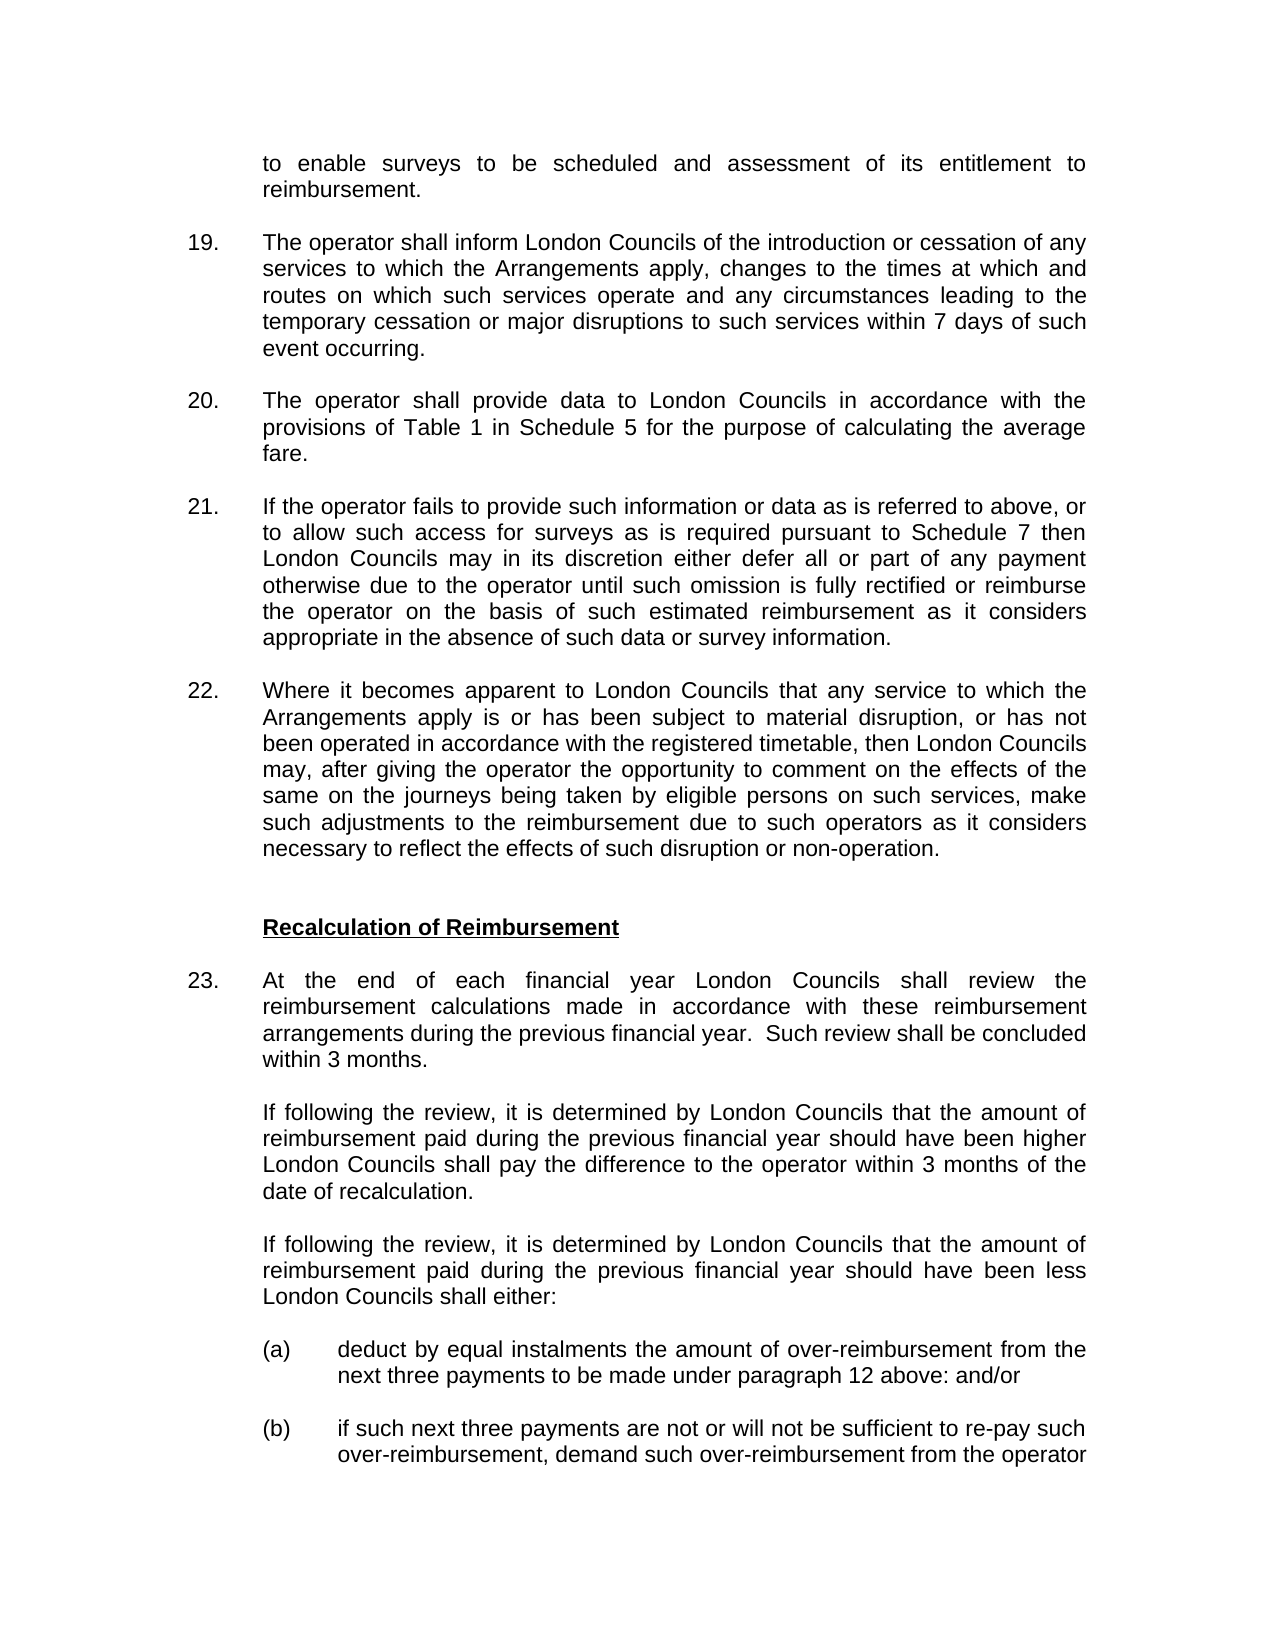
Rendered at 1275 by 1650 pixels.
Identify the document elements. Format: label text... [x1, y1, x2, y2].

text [262, 1415, 1087, 1468]
text to enable surveys to be scheduled and assessment of its entitlement to reimbursement. [262, 150, 1087, 203]
text If following the review, it is determined by London Councils that the amount of reimbursement paid during the previous financial year should have been less London Councils shall either: [187, 1231, 1087, 1309]
text Recalculation of Reimbursement [187, 914, 1087, 941]
text 20. The operator shall provide data to London Councils in accordance with the provisions of Table 1 in Schedule 5 for the purpose of calculating the average fare. [187, 387, 1087, 466]
text If following the review, it is determined by London Councils that the amount of reimbursement paid during the previous financial year should have been higher London Councils shall pay the difference to the operator within 3 months of the date of recalculation. [187, 1099, 1087, 1204]
text 22. Where it becomes apparent to London Councils that any service to which the Arrangements apply is or has been subject to material disruption, or has not been operated in accordance with the registered timetable, then London Councils may, after giving the operator the opportunity to comment on the effects of the same on the journeys being taken by eligible persons on such services, make such adjustments to the reimbursement due to such operators as it considers necessary to reflect the effects of such disruption or non-operation. [187, 677, 1087, 862]
text 21. If the operator fails to provide such information or data as is referred to above, or to allow such access for surveys as is required pursuant to Schedule 7 then London Councils may in its discretion either defer all or part of any payment otherwise due to the operator until such omission is fully rectified or reimburse the operator on the basis of such estimated reimbursement as it considers appropriate in the absence of such data or survey information. [187, 493, 1087, 651]
text 23. At the end of each financial year London Councils shall review the reimbursement calculations made in accordance with these reimbursement arrangements during the previous financial year. Such review shall be concluded within 3 months. [187, 967, 1087, 1072]
text 19. The operator shall inform London Councils of the introduction or cessation of any services to which the Arrangements apply, changes to the times at which and routes on which such services operate and any circumstances leading to the temporary cessation or major disruptions to such services within 7 days of such event occurring. [187, 229, 1087, 361]
text (a) deduct by equal instalments the amount of over-reimbursement from the next three payments to be made under paragraph 12 above: and/or [262, 1336, 1087, 1389]
